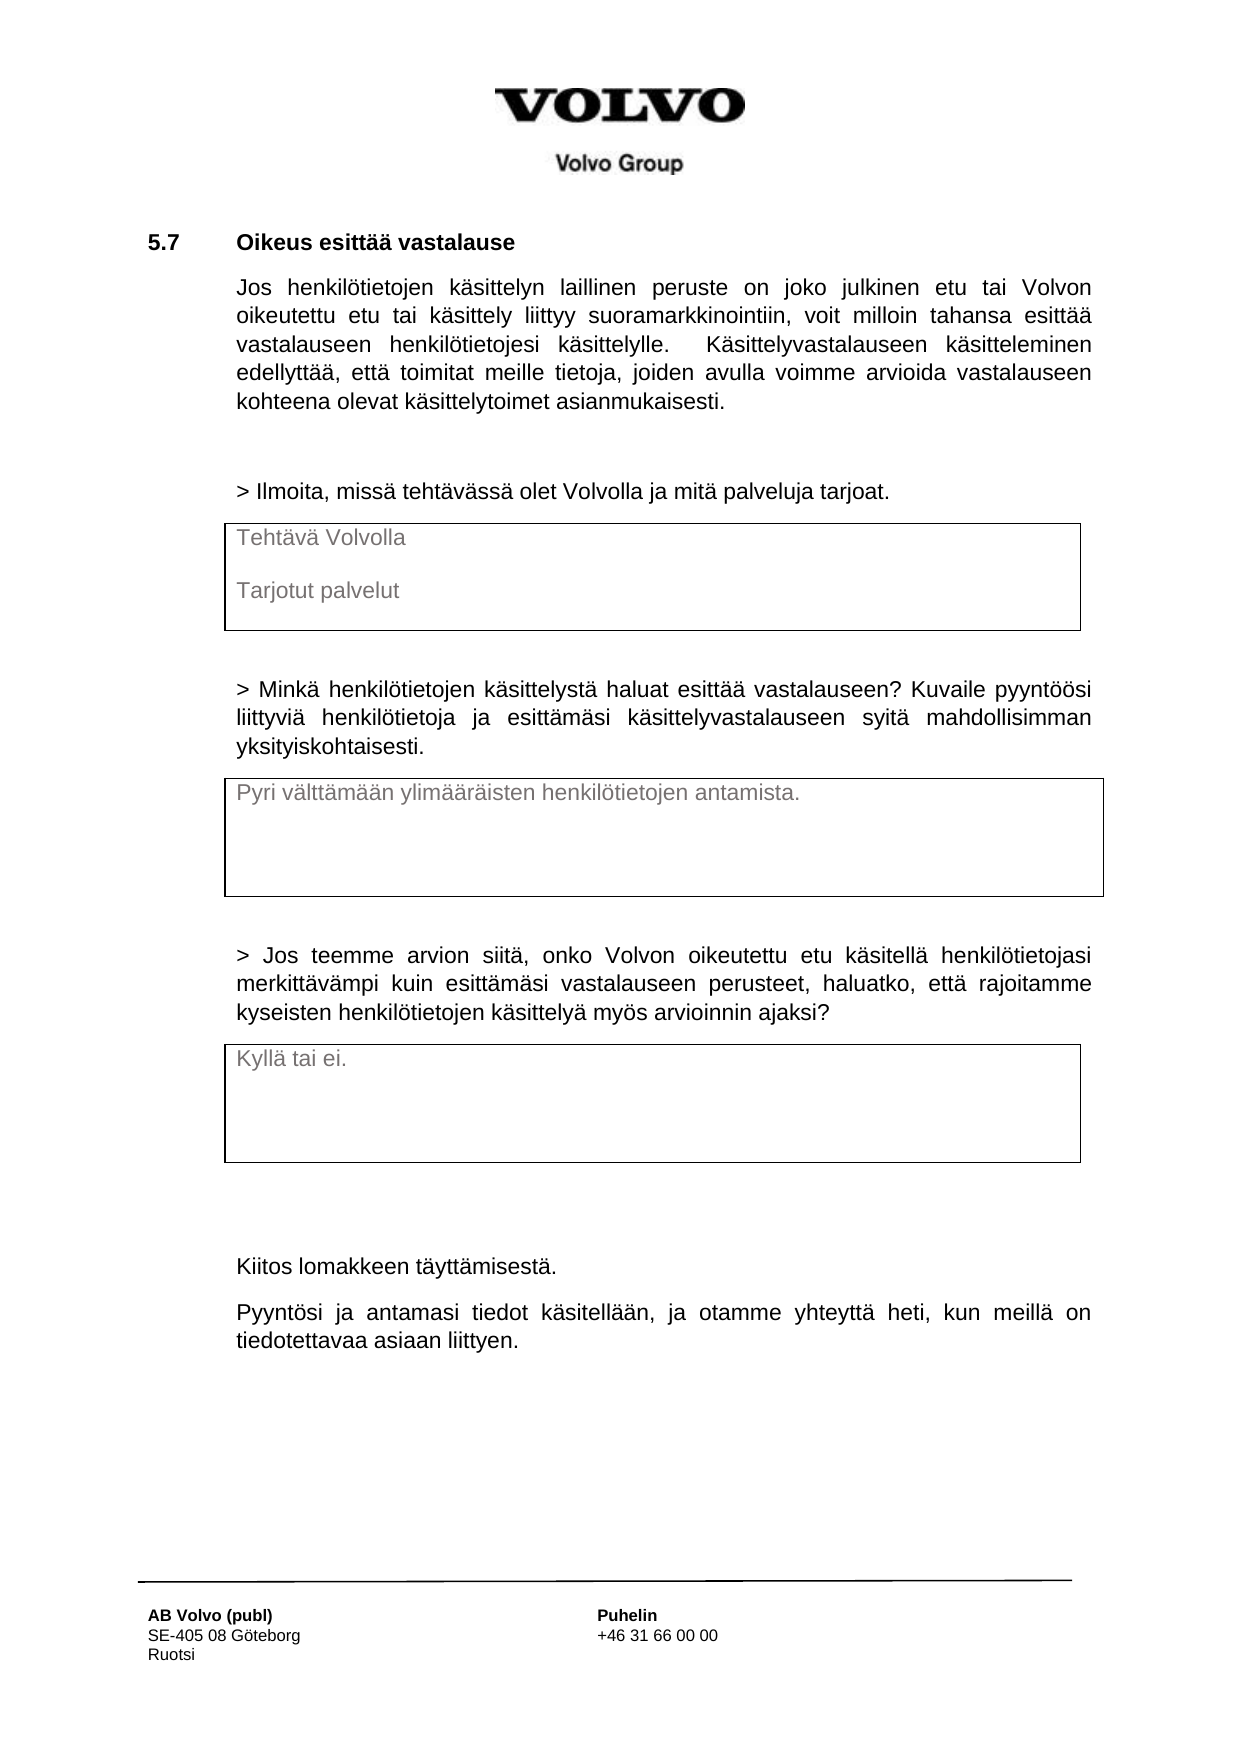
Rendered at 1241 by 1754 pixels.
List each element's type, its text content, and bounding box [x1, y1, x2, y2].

text > Ilmoita, missä tehtävässä olet Volvolla ja mitä palveluja tarjoat. [236, 478, 1093, 504]
text > Minkä henkilötietojen käsittelystä haluat esittää vastalauseen? Kuvaile pyyntöösi liittyviä henkilötietoja ja esittämäsi käsittelyvastalauseen syitä mahdollisimman yksityiskohtaisesti. [236, 676, 1093, 759]
table_header Pyri välttämään ylimääräisten henkilötietojen antamista. [226, 779, 1103, 896]
text Kiitos lomakkeen täyttämisestä. [236, 1253, 1093, 1280]
table_header Kyllä tai ei. [226, 1045, 1080, 1162]
text Pyyntösi ja antamasi tiedot käsitellään, ja otamme yhteyttä heti, kun meillä on tiedotettavaa asiaan liittyen. [236, 1298, 1093, 1353]
picture [495, 88, 745, 175]
text > Jos teemme arvion siitä, onko Volvon oikeutettu etu käsitellä henkilötietojasi merkittävämpi kuin esittämäsi vastalauseen perusteet, haluatko, että rajoitamme kyseisten henkilötietojen käsittelyä myös arvioinnin ajaksi? [236, 942, 1093, 1025]
table_header Tehtävä Volvolla Tarjotut palvelut [226, 524, 1080, 629]
subtitle Oikeus esittää vastalause [148, 229, 1093, 255]
text Jos henkilötietojen käsittelyn laillinen peruste on joko julkinen etu tai Volvon oikeutettu etu tai käsittely liittyy suoramarkkinointiin, voit milloin tahansa esittää vastalauseen henkilötietojesi käsittelylle. Käsittelyvastalauseen käsitteleminen edellyttää, että toimitat meille tietoja, joiden avulla voimme arvioida vastalauseen kohteena olevat käsittelytoimet asianmukaisesti. [236, 274, 1093, 414]
